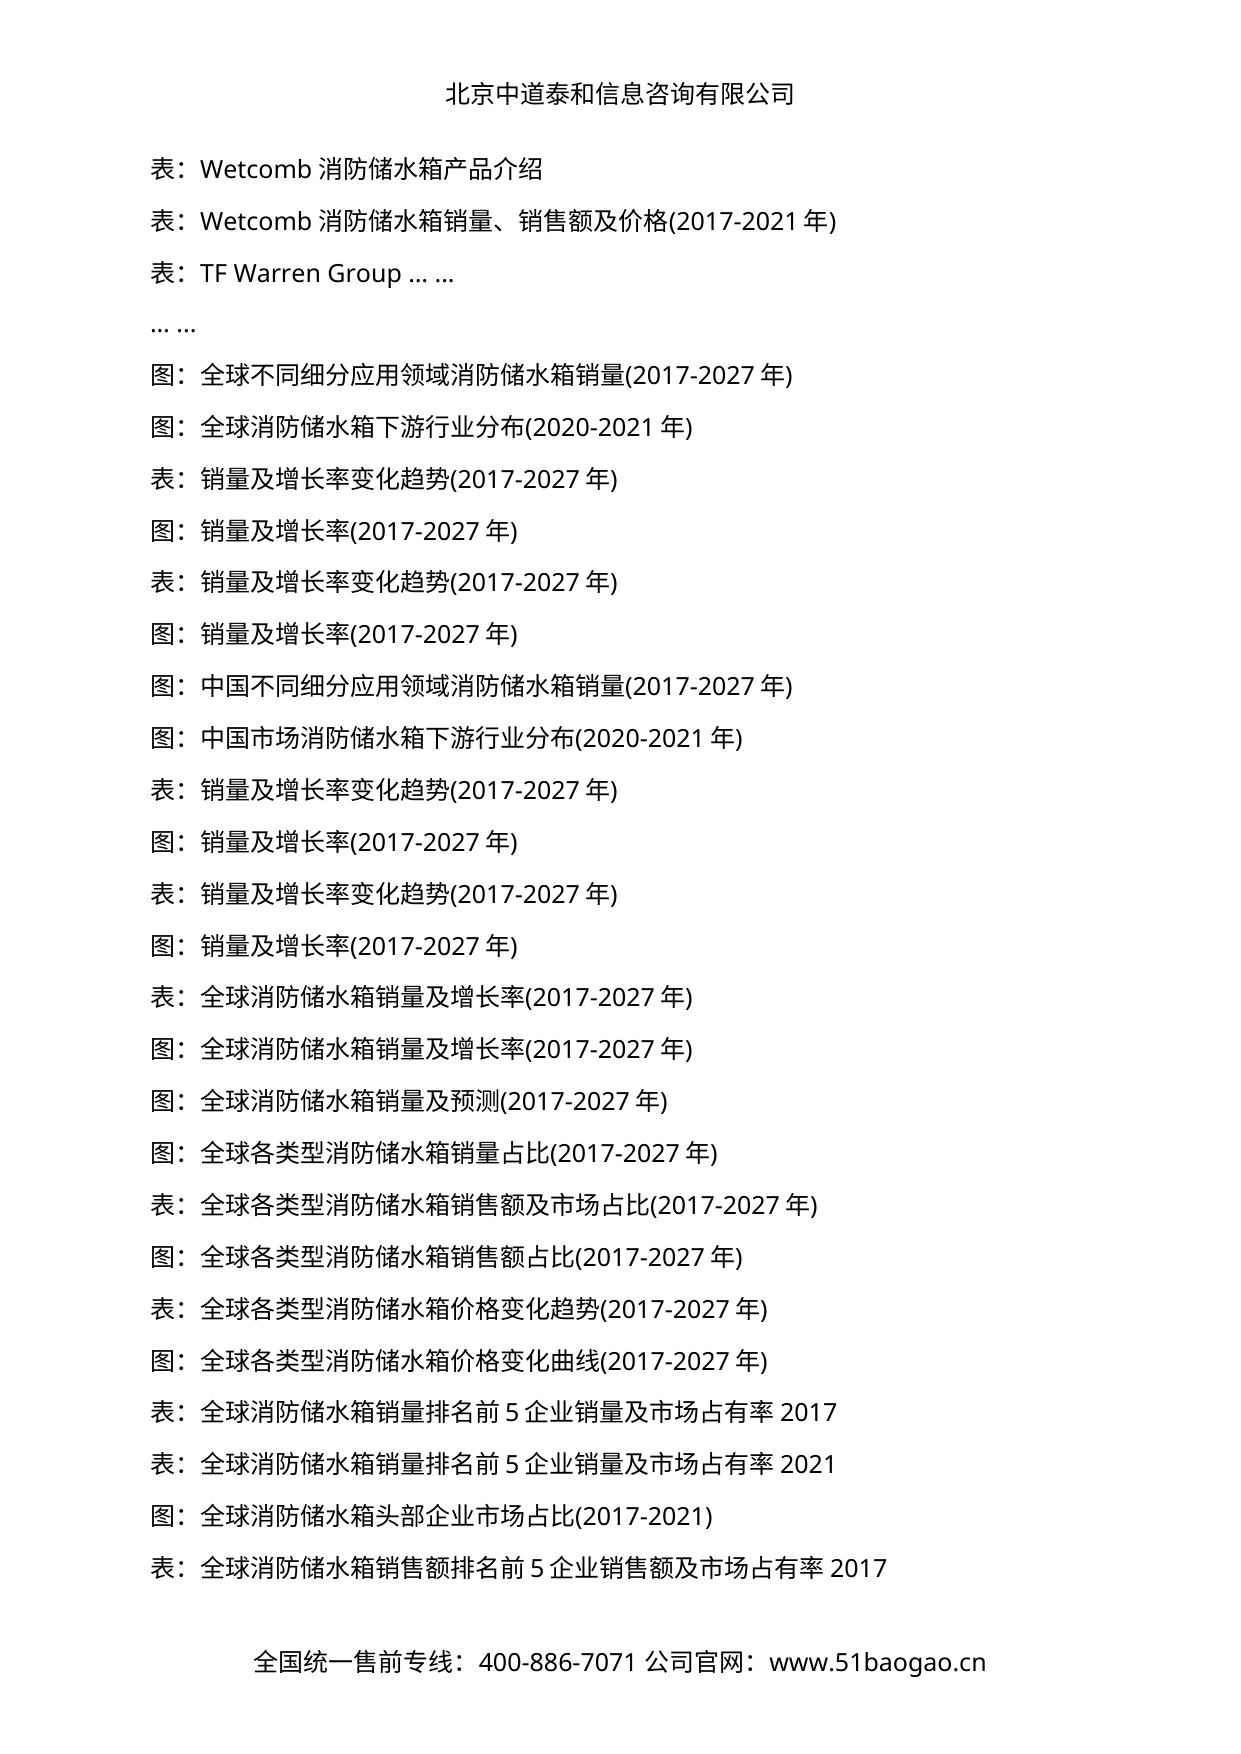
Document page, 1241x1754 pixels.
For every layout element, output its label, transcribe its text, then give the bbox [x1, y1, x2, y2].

text 图：中国不同细分应用领域消防储水箱销量(2017-2027年) [150, 667, 1090, 703]
text 表：销量及增长率变化趋势(2017-2027年) [150, 459, 1090, 495]
text 图：全球消防储水箱下游行业分布(2020-2021年) [150, 407, 1090, 443]
text 图：销量及增长率(2017-2027年) [150, 926, 1090, 962]
text 图：中国市场消防储水箱下游行业分布(2020-2021年) [150, 718, 1090, 755]
text 图：全球各类型消防储水箱价格变化曲线(2017-2027年) [150, 1341, 1090, 1377]
text 图：销量及增长率(2017-2027年) [150, 822, 1090, 858]
text 表：全球各类型消防储水箱价格变化趋势(2017-2027年) [150, 1289, 1090, 1325]
text 表：Wetcomb 消防储水箱销量、销售额及价格(2017-2021年) [150, 202, 1090, 238]
text 表：全球消防储水箱销量排名前5企业销量及市场占有率 2021 [150, 1445, 1090, 1481]
text 图：全球消防储水箱销量及预测(2017-2027年) [150, 1082, 1090, 1118]
text 表：全球各类型消防储水箱销售额及市场占比(2017-2027年) [150, 1185, 1090, 1222]
text … ... [150, 306, 1090, 340]
text 图：全球各类型消防储水箱销售额占比(2017-2027年) [150, 1237, 1090, 1273]
text 表：销量及增长率变化趋势(2017-2027年) [150, 563, 1090, 599]
text 表：全球消防储水箱销量排名前5企业销量及市场占有率 2017 [150, 1393, 1090, 1429]
text 表：销量及增长率变化趋势(2017-2027年) [150, 874, 1090, 910]
text 图：全球消防储水箱头部企业市场占比(2017-2021) [150, 1497, 1090, 1533]
text 表：TF Warren Group … ... [150, 254, 1090, 290]
text 图：全球各类型消防储水箱销量占比(2017-2027年) [150, 1133, 1090, 1170]
text 图：全球不同细分应用领域消防储水箱销量(2017-2027年) [150, 355, 1090, 392]
text 表：Wetcomb 消防储水箱产品介绍 [150, 150, 1090, 186]
text 表：全球消防储水箱销量及增长率(2017-2027年) [150, 978, 1090, 1014]
text 图：销量及增长率(2017-2027年) [150, 511, 1090, 547]
text 图：全球消防储水箱销量及增长率(2017-2027年) [150, 1030, 1090, 1066]
text 图：销量及增长率(2017-2027年) [150, 615, 1090, 651]
text 表：全球消防储水箱销售额排名前5企业销售额及市场占有率 2017 [150, 1548, 1090, 1585]
text 表：销量及增长率变化趋势(2017-2027年) [150, 770, 1090, 807]
